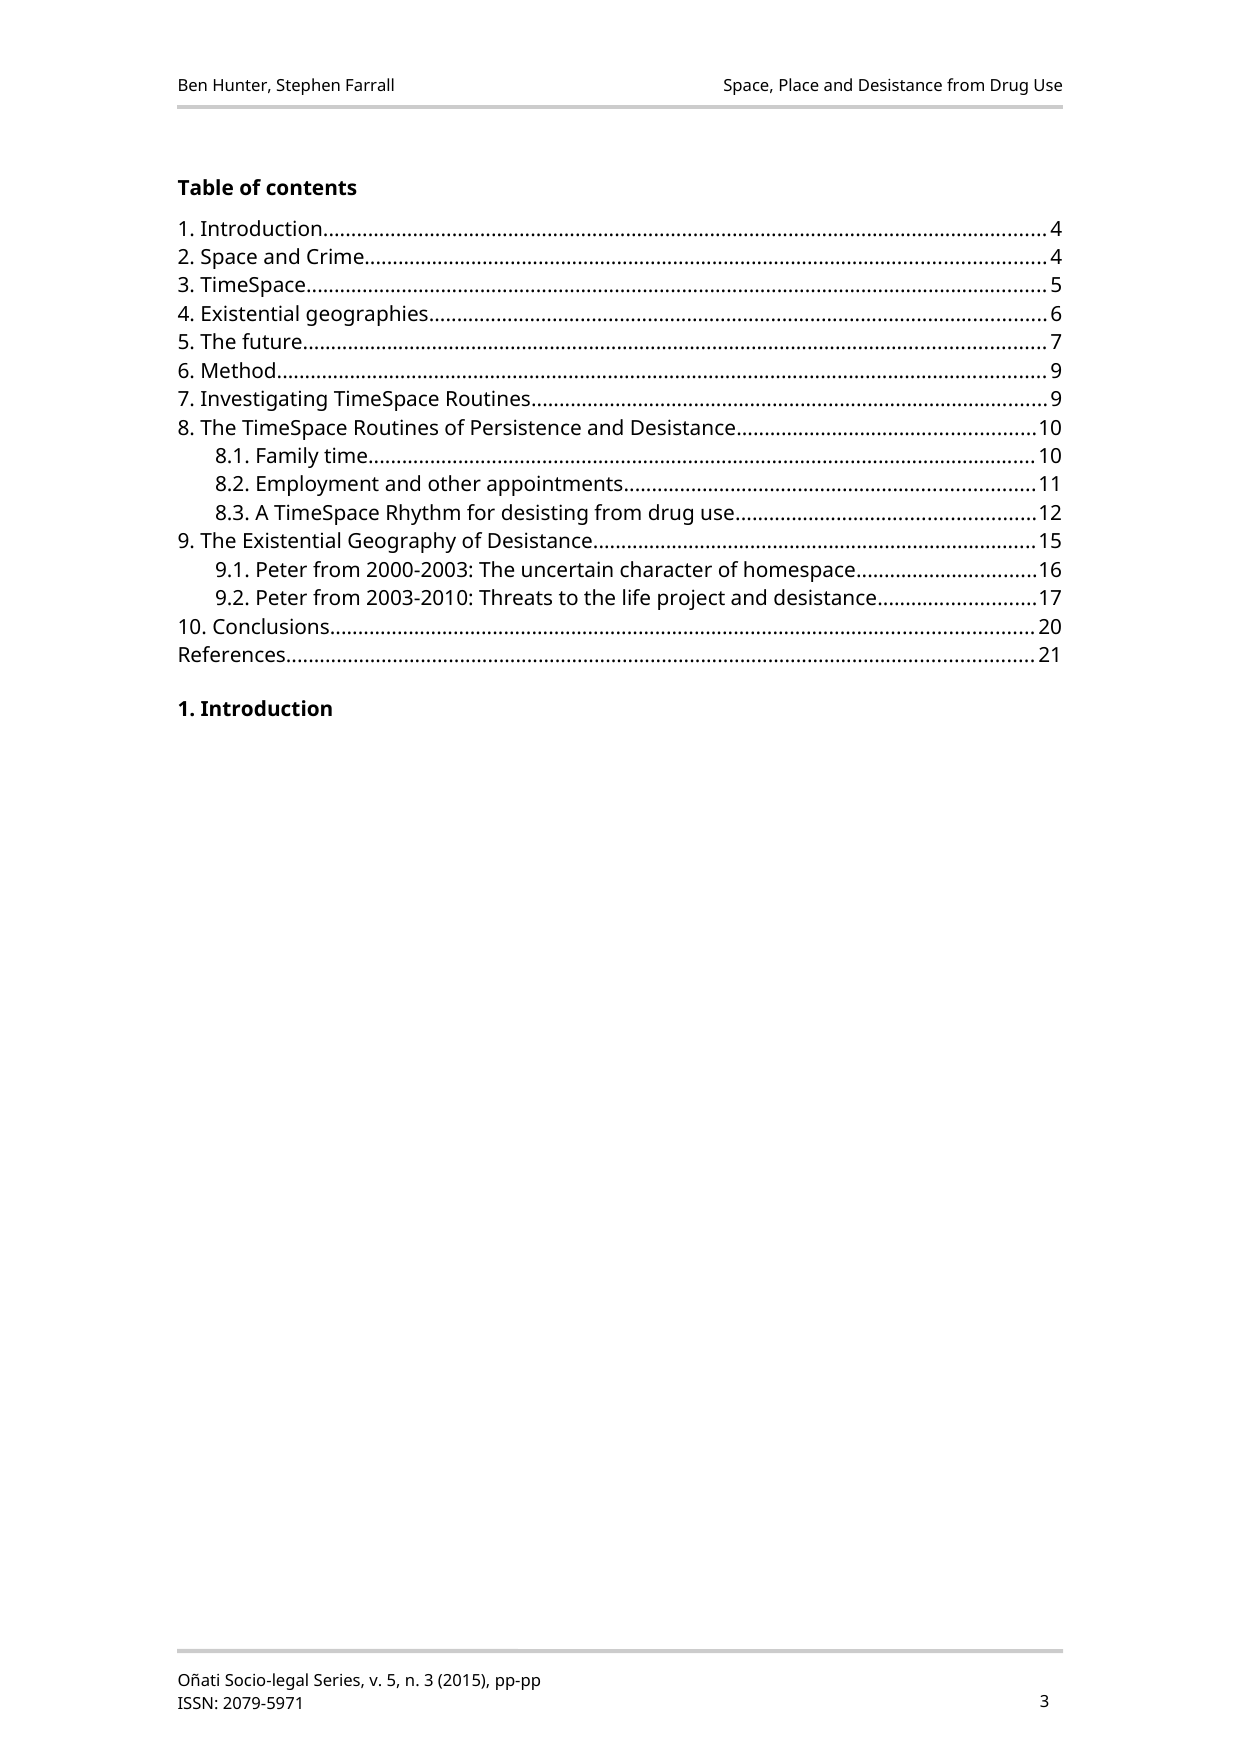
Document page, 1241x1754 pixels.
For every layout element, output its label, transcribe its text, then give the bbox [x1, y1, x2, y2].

text 8. The TimeSpace Routines of Persistence and Desistance 10 [177, 413, 1063, 441]
text 1. Introduction 4 [177, 214, 1063, 242]
text 2. Space and Crime 4 [177, 242, 1063, 271]
text 6. Method 9 [177, 356, 1063, 384]
text 7. Investigating TimeSpace Routines 9 [177, 384, 1063, 413]
text 10. Conclusions 20 [177, 612, 1063, 640]
text Table of contents [177, 173, 1063, 201]
text 8.1. Family time 10 [215, 441, 1063, 469]
text 4. Existential geographies 6 [177, 299, 1063, 327]
text 9. The Existential Geography of Desistance 15 [177, 526, 1063, 555]
text 1. Introduction [177, 694, 1063, 722]
text 3. TimeSpace 5 [177, 271, 1063, 299]
text 8.2. Employment and other appointments 11 [215, 469, 1063, 498]
text 5. The future 7 [177, 327, 1063, 356]
text 9.1. Peter from 2000-2003: The uncertain character of homespace 16 [215, 555, 1063, 583]
text References 21 [177, 640, 1063, 669]
text 8.3. A TimeSpace Rhythm for desisting from drug use 12 [215, 498, 1063, 526]
text 9.2. Peter from 2003-2010: Threats to the life project and desistance 17 [215, 583, 1063, 612]
